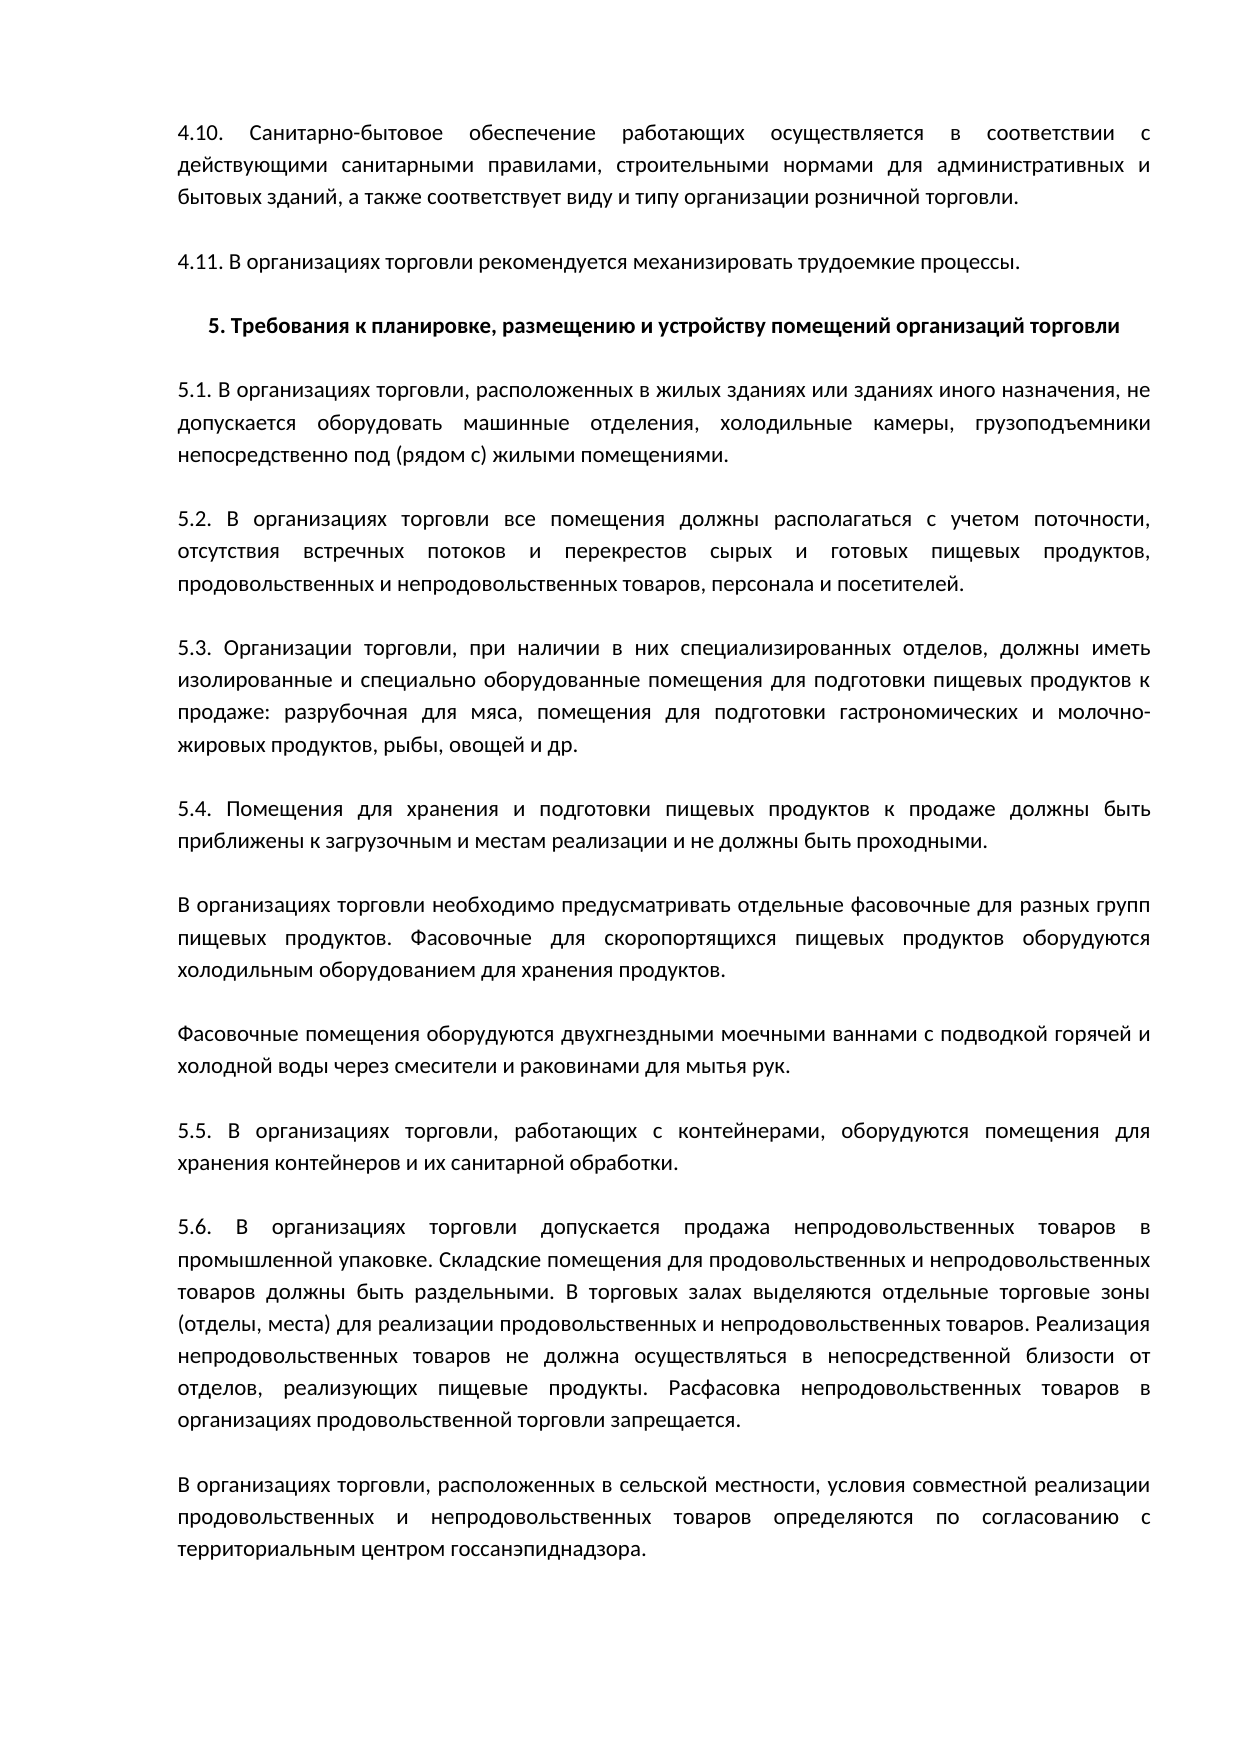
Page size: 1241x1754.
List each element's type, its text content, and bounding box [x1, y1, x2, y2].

text 5.4. Помещения для хранения и подготовки пищевых продуктов к продаже должны быть приближены к загрузочным и местам реализации и не должны быть проходными. [177, 794, 1152, 854]
text 5.2. В организациях торговли все помещения должны располагаться с учетом поточности, отсутствия встречных потоков и перекрестов сырых и готовых пищевых продуктов, продовольственных и непродовольственных товаров, персонала и посетителей. [177, 504, 1152, 597]
text 4.10. Санитарно-бытовое обеспечение работающих осуществляется в соответствии с действующими санитарными правилами, строительными нормами для административных и бытовых зданий, а также соответствует виду и типу организации розничной торговли. [177, 118, 1152, 211]
text 5. Требования к планировке, размещению и устройству помещений организаций торговли [177, 311, 1152, 339]
text 5.6. В организациях торговли допускается продажа непродовольственных товаров в промышленной упаковке. Складские помещения для продовольственных и непродовольственных товаров должны быть раздельными. В торговых залах выделяются отдельные торговые зоны (отделы, места) для реализации продовольственных и непродовольственных товаров. Реализация непродовольственных товаров не должна осуществляться в непосредственной близости от отделов, реализующих пищевые продукты. Расфасовка непродовольственных товаров в организациях продовольственной торговли запрещается. [177, 1212, 1152, 1434]
text 5.5. В организациях торговли, работающих с контейнерами, оборудуются помещения для хранения контейнеров и их санитарной обработки. [177, 1116, 1152, 1176]
text 4.11. В организациях торговли рекомендуется механизировать трудоемкие процессы. [177, 247, 1152, 275]
text В организациях торговли, расположенных в сельской местности, условия совместной реализации продовольственных и непродовольственных товаров определяются по согласованию с территориальным центром госсанэпиднадзора. [177, 1470, 1152, 1562]
text Фасовочные помещения оборудуются двухгнездными моечными ваннами с подводкой горячей и холодной воды через смесители и раковинами для мытья рук. [177, 1019, 1152, 1079]
text 5.3. Организации торговли, при наличии в них специализированных отделов, должны иметь изолированные и специально оборудованные помещения для подготовки пищевых продуктов к продаже: разрубочная для мяса, помещения для подготовки гастрономических и молочно-жировых продуктов, рыбы, овощей и др. [177, 633, 1152, 758]
text 5.1. В организациях торговли, расположенных в жилых зданиях или зданиях иного назначения, не допускается оборудовать машинные отделения, холодильные камеры, грузоподъемники непосредственно под (рядом с) жилыми помещениями. [177, 376, 1152, 468]
text В организациях торговли необходимо предусматривать отдельные фасовочные для разных групп пищевых продуктов. Фасовочные для скоропортящихся пищевых продуктов оборудуются холодильным оборудованием для хранения продуктов. [177, 891, 1152, 983]
